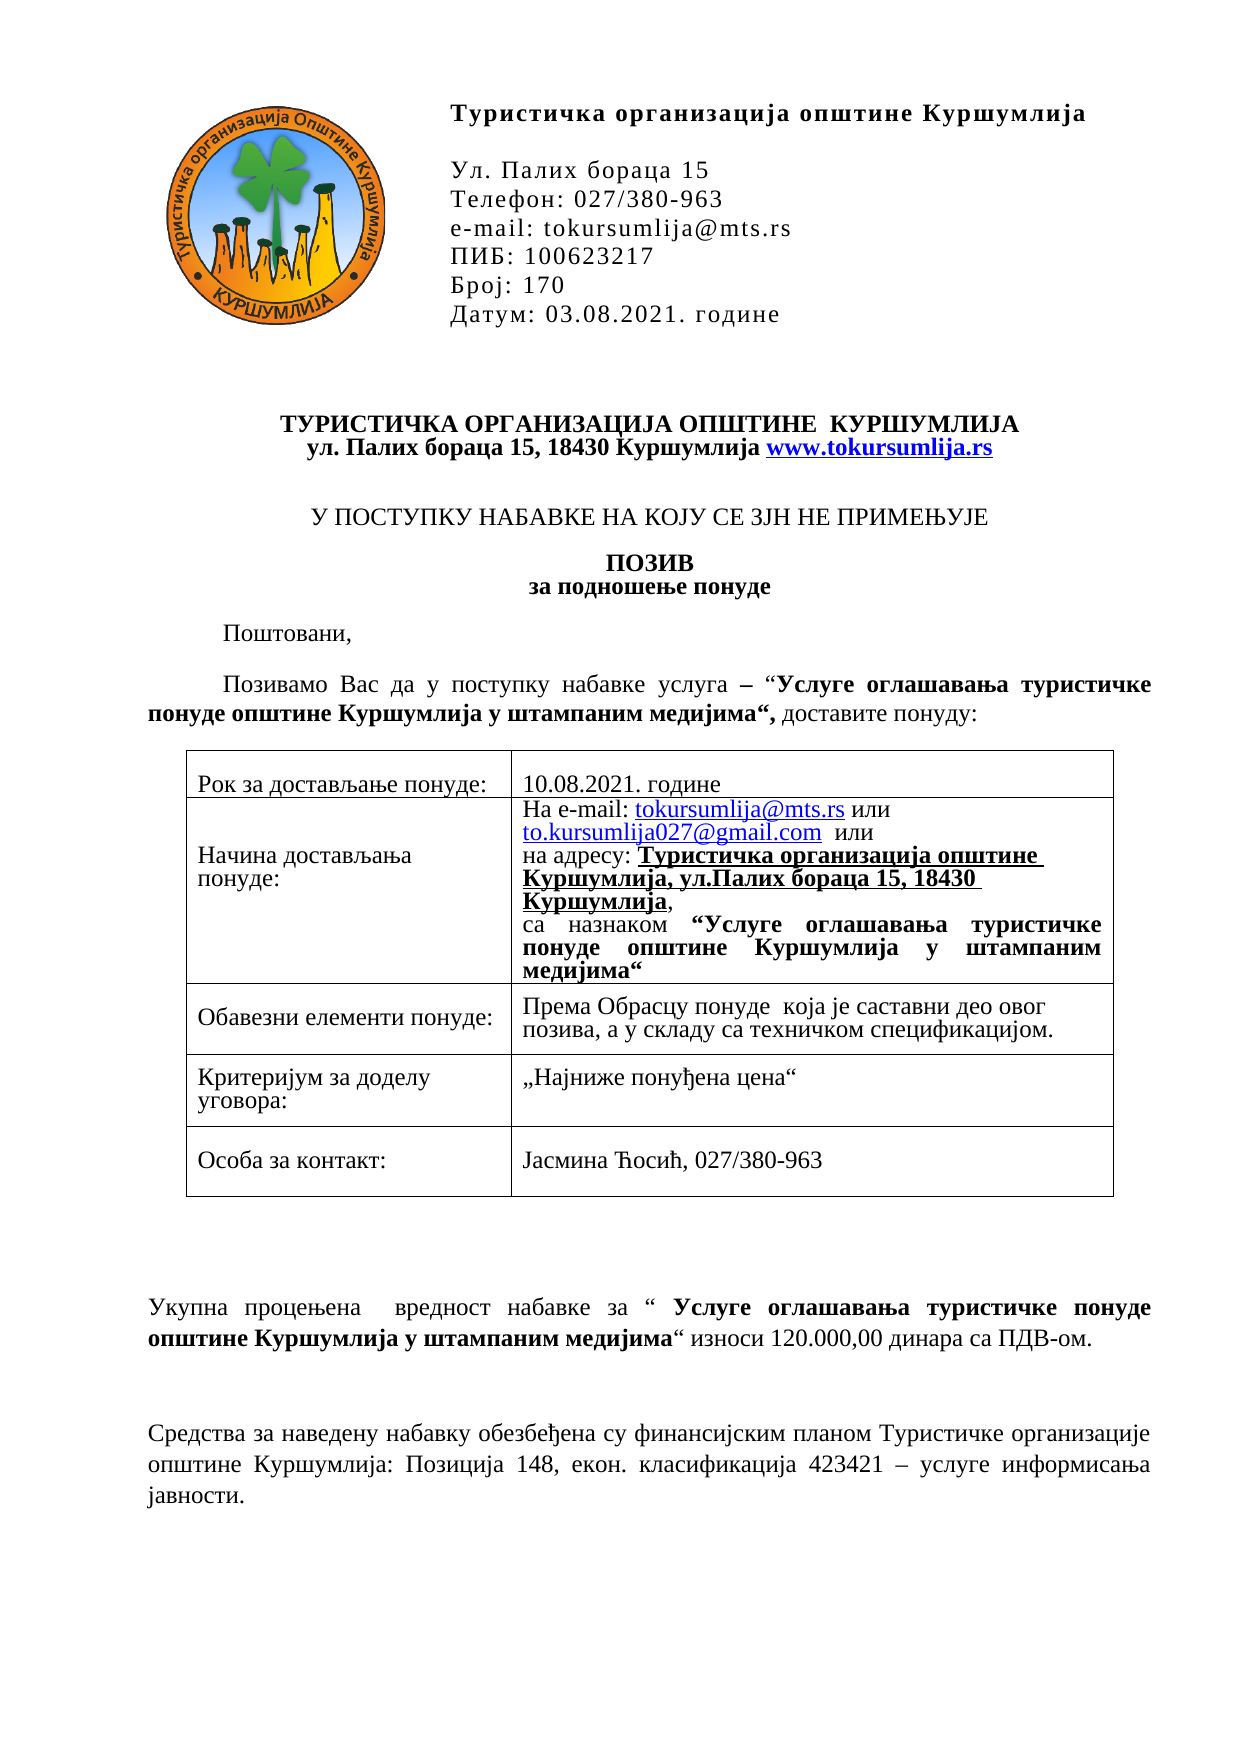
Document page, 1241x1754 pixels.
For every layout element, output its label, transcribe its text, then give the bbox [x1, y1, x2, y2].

text Средства за наведену набавку обезбеђена су финансијским планом Туристичке организације општине Куршумлија: Позиција 148, екон. класификација 423421 – услуге информисања јавности. [148, 1418, 1152, 1509]
picture [166, 106, 386, 325]
text за подношење понуде [148, 576, 1152, 599]
table_cell Начина достављања понуде: [187, 798, 511, 983]
table_cell На e-mail: tokursumlija@mts.rs или to.kursumlija027@gmail.com или на адресу: Туристичка организација општине Куршумлија, ул.Палих бораца 15, 18430 Куршумлија, са назнаком “Услуге оглашавања туристичке понуде општине Куршумлија у штампаним медијима“ [512, 798, 1113, 983]
text Укупна процењена вредност набавке за “ Услуге оглашавања туристичке понуде општине Куршумлија у штампаним медијима“ износи 120.000,00 динара са ПДВ-ом. [148, 1292, 1152, 1352]
table_cell Обавезни елементи понуде: [187, 984, 511, 1054]
text Поштовани, [148, 623, 1152, 646]
text ПОЗИВ [148, 553, 1152, 576]
table_cell „Најниже понуђена цена“ [512, 1055, 1113, 1126]
text Позивамо Вас да у поступку набавке услуга – “Услуге оглашавања туристичке понуде општине Куршумлија у штампаним медијима“, доставите понуду: [148, 669, 1152, 727]
text ул. Палих бораца 15, 18430 Куршумлијa www.tokursumlija.rs [148, 437, 1152, 460]
table_cell Према Обрасцу понуде која је саставни део овог позива, а у складу са техничком спецификацијом. [512, 984, 1113, 1054]
text У ПОСТУПКУ НАБАВКЕ НА КОЈУ СЕ ЗЈН НЕ ПРИМЕЊУЈЕ [148, 507, 1152, 530]
table_header Рок за достављање понуде: [187, 751, 511, 797]
table_cell Јасмина Ћосић, 027/380-963 [512, 1127, 1113, 1196]
text ТУРИСТИЧКА ОРГАНИЗАЦИЈА ОПШТИНЕ КУРШУМЛИЈА [148, 414, 1152, 437]
table_cell Особа за контакт: [187, 1127, 511, 1196]
table_header 10.08.2021. године [512, 751, 1113, 797]
table_cell Критеријум за доделу уговора: [187, 1055, 511, 1126]
